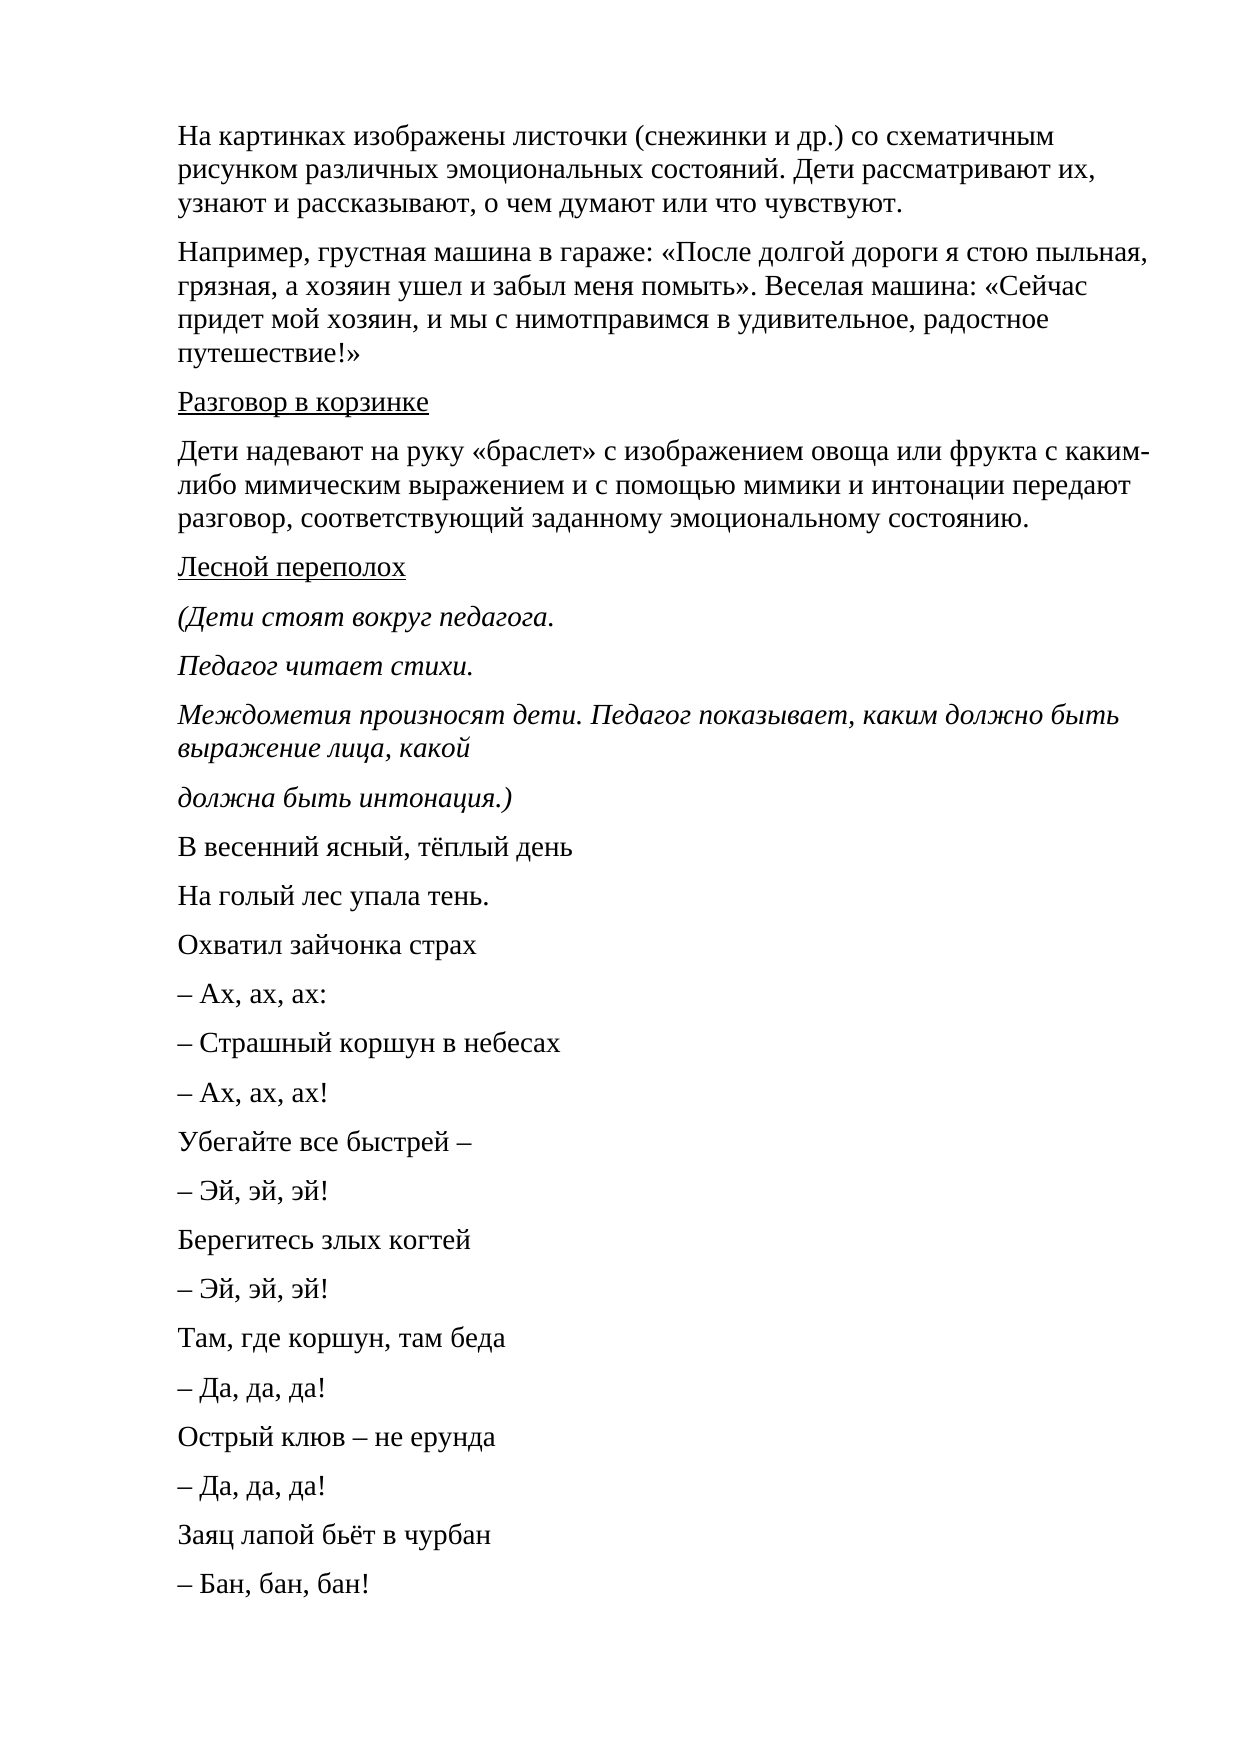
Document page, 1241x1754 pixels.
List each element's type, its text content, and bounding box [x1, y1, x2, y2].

text Острый клюв – не ерунда [177, 1419, 1152, 1452]
text На картинках изoбражены листочки (снежинки и др.) со схематичным рисунком различных эмоциональных состояний. Дети рассматривают их, узнают и рассказывают, о чем думают или что чувствуют. [177, 118, 1152, 219]
text На голый лес упала тень. [177, 878, 1152, 912]
text Берегитесь злых когтей [177, 1222, 1152, 1256]
text (Дети стоят вокруг педагога. [177, 599, 1152, 632]
text должна быть интонация.) [177, 780, 1152, 813]
text – Эй, эй, эй! [177, 1173, 1152, 1207]
text Заяц лапой бьёт в чурбан [177, 1517, 1152, 1551]
text – Ах, ах, ах! [177, 1075, 1152, 1108]
text – Страшный коршун в небесах [177, 1026, 1152, 1059]
text – Эй, эй, эй! [177, 1271, 1152, 1305]
text – Бан, бан, бан! [177, 1566, 1152, 1600]
text Охватил зайчонка страх [177, 927, 1152, 961]
text – Ах, ах, ах: [177, 976, 1152, 1010]
text Лесной переполох [177, 549, 1152, 583]
text Педагог читает стихи. [177, 648, 1152, 681]
text – Да, да, да! [177, 1468, 1152, 1502]
text Убегайте все быстрей – [177, 1124, 1152, 1157]
text Там, где коршун, там беда [177, 1321, 1152, 1354]
text Разговор в корзинке [177, 384, 1152, 418]
text – Да, да, да! [177, 1370, 1152, 1403]
text Например, грустная машина в гараже: «Пoсле долгой дороги я стою пыльная, грязная, а хозяин ушел и забыл меня помыть». Веселая машина: «Сейчас придет мой хозяин, и мы с нимoтправимся в удивительное, радoстное путешествие!» [177, 234, 1152, 368]
text В весенний ясный, тёплый день [177, 829, 1152, 862]
text Междометия произносят дети. Педагог показывает, каким должно быть выражение лица, какой [177, 697, 1152, 764]
text Дети надевают на руку «браслет» с изображением овоща или фрукта с каким-либо мимическим выражением и с помощью мимики и интонации передают разговор, соответствующий заданному эмоциональному сoстоянию. [177, 433, 1152, 534]
